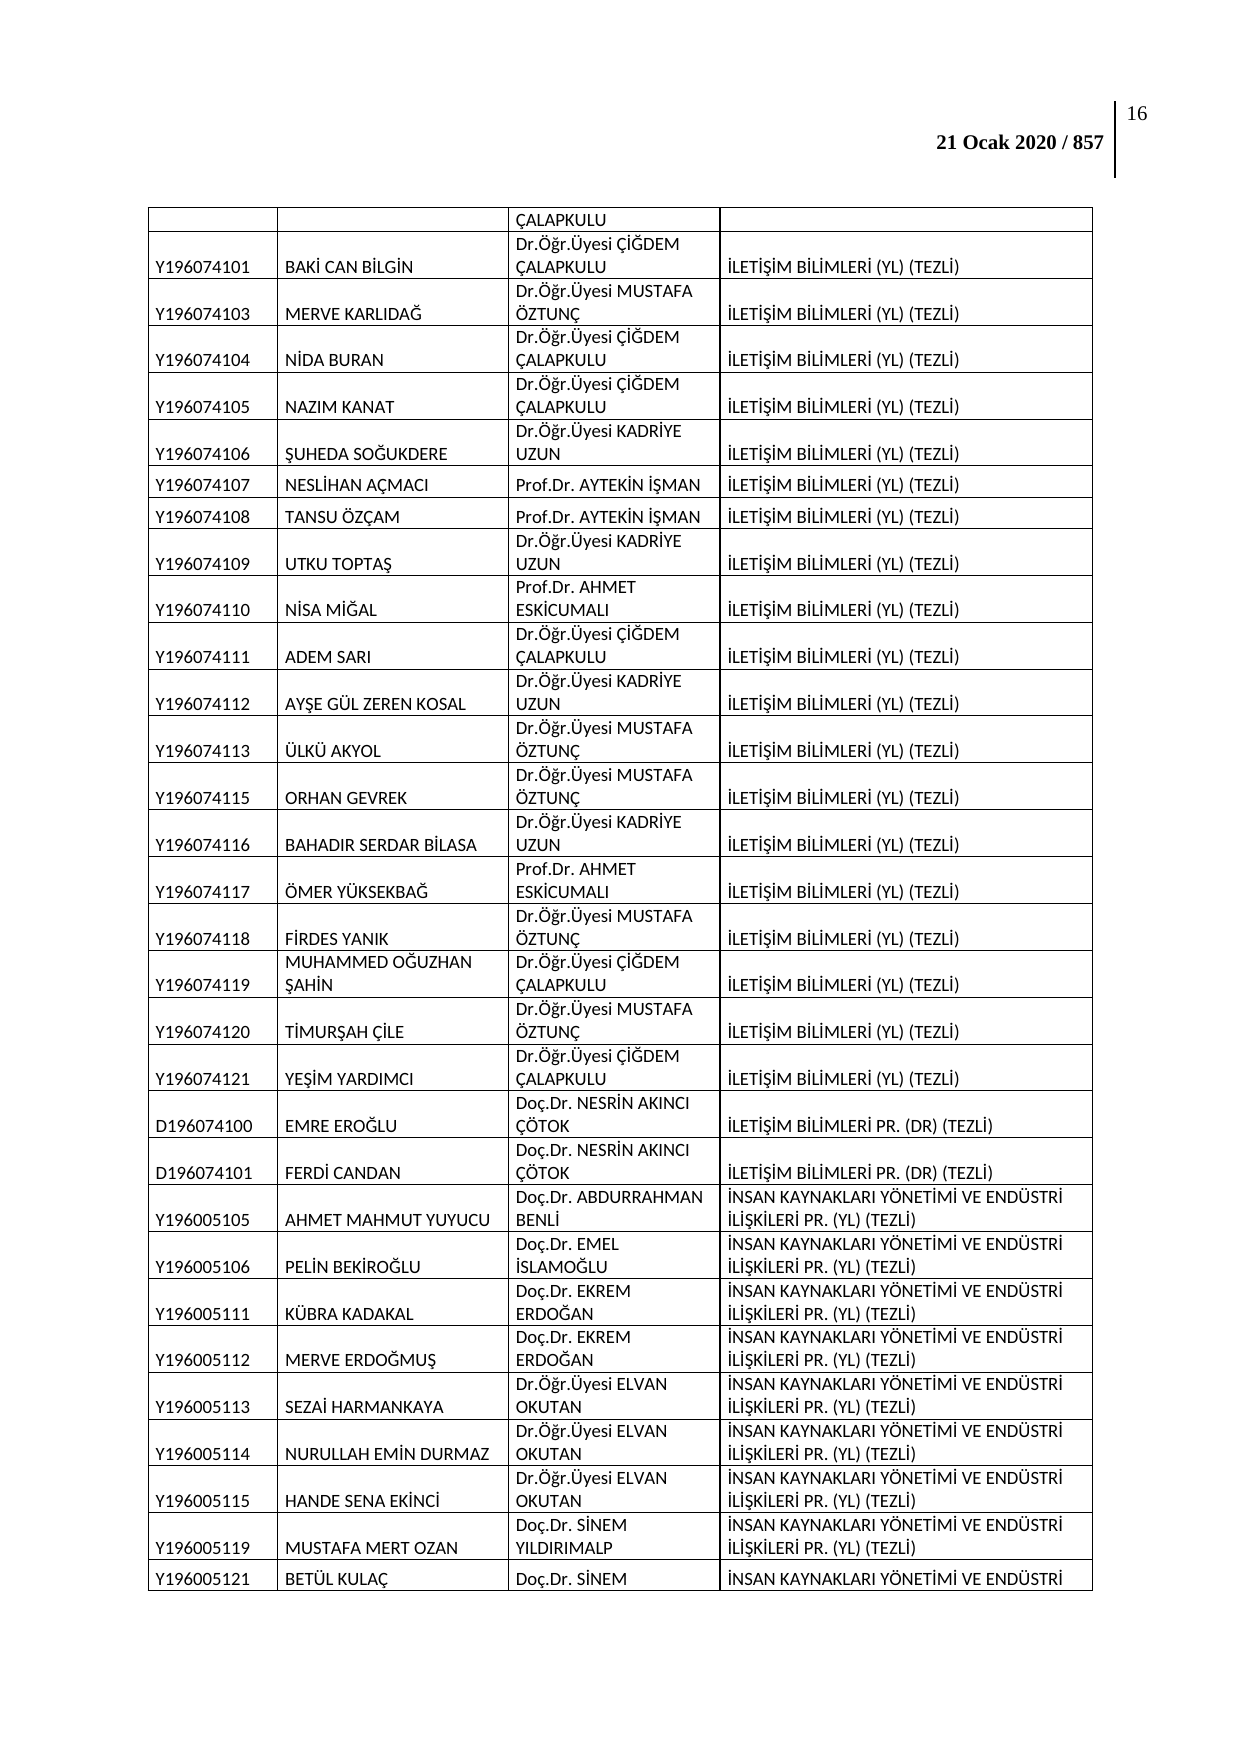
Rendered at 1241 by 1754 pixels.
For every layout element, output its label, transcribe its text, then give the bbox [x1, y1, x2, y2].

table_cell İLETİŞİM BİLİMLERİ (YL) (TEZLİ) [721, 576, 1092, 622]
table_cell İNSAN KAYNAKLARI YÖNETİMİ VE ENDÜSTRİ İLİŞKİLERİ PR. (YL) (TEZLİ) [721, 1232, 1092, 1278]
table_cell Doç.Dr. EMEL İSLAMOĞLU [509, 1232, 719, 1278]
table_cell KÜBRA KADAKAL [278, 1279, 508, 1325]
table_cell HANDE SENA EKİNCİ [278, 1466, 508, 1512]
table_cell İLETİŞİM BİLİMLERİ (YL) (TEZLİ) [721, 670, 1092, 715]
table_cell Y196074117 [149, 857, 277, 903]
table_cell MERVE KARLIDAĞ [278, 279, 508, 325]
table_cell Y196074115 [149, 763, 277, 809]
table_cell Y196074120 [149, 998, 277, 1043]
table_cell İLETİŞİM BİLİMLERİ (YL) (TEZLİ) [721, 763, 1092, 809]
table_cell Dr.Öğr.Üyesi KADRİYE UZUN [509, 670, 719, 715]
table_cell MUHAMMED OĞUZHAN ŞAHİN [278, 951, 508, 997]
table_cell İLETİŞİM BİLİMLERİ (YL) (TEZLİ) [721, 498, 1092, 528]
table_cell Dr.Öğr.Üyesi ÇİĞDEM ÇALAPKULU [509, 326, 719, 372]
table_cell FATMA ALP [278, 208, 508, 231]
table_cell İNSAN KAYNAKLARI YÖNETİMİ VE ENDÜSTRİ İLİŞKİLERİ PR. (YL) (TEZLİ) [721, 1185, 1092, 1231]
table_cell NİDA BURAN [278, 326, 508, 372]
table_cell Y196005114 [149, 1420, 277, 1465]
table_cell Dr.Öğr.Üyesi ÇİĞDEM ÇALAPKULU [509, 373, 719, 418]
table_cell AHMET MAHMUT YUYUCU [278, 1185, 508, 1231]
table_cell İNSAN KAYNAKLARI YÖNETİMİ VE ENDÜSTRİ İLİŞKİLERİ PR. (YL) (TEZLİ) [721, 1279, 1092, 1325]
table_cell Y196074110 [149, 576, 277, 622]
table_cell Doç.Dr. ABDURRAHMAN BENLİ [509, 1185, 719, 1231]
table_cell PELİN BEKİROĞLU [278, 1232, 508, 1278]
table_cell BAHADIR SERDAR BİLASA [278, 810, 508, 856]
table_cell ÜLKÜ AKYOL [278, 716, 508, 762]
table_cell MUSTAFA MERT OZAN [278, 1513, 508, 1559]
table_cell Doç.Dr. EKREM ERDOĞAN [509, 1279, 719, 1325]
table_cell Dr.Öğr.Üyesi KADRİYE UZUN [509, 529, 719, 575]
table_cell Prof.Dr. AYTEKİN İŞMAN [509, 466, 719, 497]
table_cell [721, 208, 1092, 231]
table_cell İLETİŞİM BİLİMLERİ (YL) (TEZLİ) [721, 420, 1092, 465]
table_cell İLETİŞİM BİLİMLERİ (YL) (TEZLİ) [721, 998, 1092, 1043]
table_cell Prof.Dr. AHMET ESKİCUMALI [509, 857, 719, 903]
table_cell BAKİ CAN BİLGİN [278, 232, 508, 278]
table_cell Dr.Öğr.Üyesi MUSTAFA ÖZTUNÇ [509, 716, 719, 762]
table_cell İLETİŞİM BİLİMLERİ (YL) (TEZLİ) [721, 326, 1092, 372]
table_cell YEŞİM YARDIMCI [278, 1045, 508, 1090]
table_cell Y196074108 [149, 498, 277, 528]
table_cell Dr.Öğr.Üyesi ELVAN OKUTAN [509, 1420, 719, 1465]
table_cell Dr.Öğr.Üyesi ÇİĞDEM ÇALAPKULU [509, 232, 719, 278]
table_cell FİRDES YANIK [278, 904, 508, 950]
table_cell D196074101 [149, 1138, 277, 1184]
table_cell UTKU TOPTAŞ [278, 529, 508, 575]
table_cell Y196074111 [149, 623, 277, 668]
table_cell Y196074101 [149, 232, 277, 278]
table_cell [721, 1560, 1092, 1590]
table_cell İLETİŞİM BİLİMLERİ (YL) (TEZLİ) [721, 951, 1092, 997]
table_cell Y196005113 [149, 1373, 277, 1418]
table_cell Y196005121 [149, 1560, 277, 1590]
table_cell SEZAİ HARMANKAYA [278, 1373, 508, 1418]
table_cell TİMURŞAH ÇİLE [278, 998, 508, 1043]
table_cell Dr.Öğr.Üyesi ÇİĞDEM ÇALAPKULU [509, 623, 719, 668]
table_cell NİSA MİĞAL [278, 576, 508, 622]
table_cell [721, 1513, 1092, 1559]
table_cell Dr.Öğr.Üyesi ELVAN OKUTAN [509, 1466, 719, 1512]
table_cell Y196074121 [149, 1045, 277, 1090]
table_cell Y196005115 [149, 1466, 277, 1512]
table_cell İNSAN KAYNAKLARI YÖNETİMİ VE ENDÜSTRİ İLİŞKİLERİ PR. (YL) (TEZLİ) [721, 1466, 1092, 1512]
table_cell Y196074118 [149, 904, 277, 950]
table_cell Dr.Öğr.Üyesi ÇİĞDEM ÇALAPKULU [509, 1045, 719, 1090]
table_cell İLETİŞİM BİLİMLERİ (YL) (TEZLİ) [721, 810, 1092, 856]
table_cell İLETİŞİM BİLİMLERİ PR. (DR) (TEZLİ) [721, 1138, 1092, 1184]
table_cell Dr.Öğr.Üyesi KADRİYE UZUN [509, 810, 719, 856]
table_cell İLETİŞİM BİLİMLERİ (YL) (TEZLİ) [721, 373, 1092, 418]
table_cell Doç.Dr. NESRİN AKINCI ÇÖTOK [509, 1091, 719, 1137]
table_cell EMRE EROĞLU [278, 1091, 508, 1137]
table_cell Prof.Dr. AYTEKİN İŞMAN [509, 498, 719, 528]
table_cell NURULLAH EMİN DURMAZ [278, 1420, 508, 1465]
table_cell BETÜL KULAÇ [278, 1560, 508, 1590]
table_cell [509, 1560, 719, 1590]
table_cell AYŞE GÜL ZEREN KOSAL [278, 670, 508, 715]
table_cell Y196005105 [149, 1185, 277, 1231]
table_cell Dr.Öğr.Üyesi MUSTAFA ÖZTUNÇ [509, 998, 719, 1043]
table_cell Y196074105 [149, 373, 277, 418]
table_cell Dr.Öğr.Üyesi MUSTAFA ÖZTUNÇ [509, 763, 719, 809]
table_cell İLETİŞİM BİLİMLERİ (YL) (TEZLİ) [721, 623, 1092, 668]
table_cell Doç.Dr. NESRİN AKINCI ÇÖTOK [509, 1138, 719, 1184]
table_cell ŞUHEDA SOĞUKDERE [278, 420, 508, 465]
table_cell İLETİŞİM BİLİMLERİ (YL) (TEZLİ) [721, 232, 1092, 278]
table_cell Dr.Öğr.Üyesi MUSTAFA ÖZTUNÇ [509, 904, 719, 950]
table_cell Y196074116 [149, 810, 277, 856]
table_cell İNSAN KAYNAKLARI YÖNETİMİ VE ENDÜSTRİ İLİŞKİLERİ PR. (YL) (TEZLİ) [721, 1326, 1092, 1372]
table_cell Y196074112 [149, 670, 277, 715]
table_cell Y196074103 [149, 279, 277, 325]
table_cell İLETİŞİM BİLİMLERİ (YL) (TEZLİ) [721, 904, 1092, 950]
table_cell İLETİŞİM BİLİMLERİ (YL) (TEZLİ) [721, 466, 1092, 497]
table_cell FERDİ CANDAN [278, 1138, 508, 1184]
table_cell Dr.Öğr.Üyesi KADRİYE UZUN [509, 420, 719, 465]
table_cell Y196074109 [149, 529, 277, 575]
table_cell Y196074113 [149, 716, 277, 762]
table_cell Y196005106 [149, 1232, 277, 1278]
table_cell Doç.Dr. SİNEM YILDIRIMALP [509, 1513, 719, 1559]
table_cell İNSAN KAYNAKLARI YÖNETİMİ VE ENDÜSTRİ İLİŞKİLERİ PR. (YL) (TEZLİ) [721, 1373, 1092, 1418]
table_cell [509, 208, 719, 231]
table_cell ADEM SARI [278, 623, 508, 668]
table_cell Doç.Dr. EKREM ERDOĞAN [509, 1326, 719, 1372]
table_cell Dr.Öğr.Üyesi ELVAN OKUTAN [509, 1373, 719, 1418]
table_cell İLETİŞİM BİLİMLERİ (YL) (TEZLİ) [721, 529, 1092, 575]
table_cell NESLİHAN AÇMACI [278, 466, 508, 497]
table_cell ÖMER YÜKSEKBAĞ [278, 857, 508, 903]
table_cell D196074100 [149, 1091, 277, 1137]
table_cell ORHAN GEVREK [278, 763, 508, 809]
table_cell NAZIM KANAT [278, 373, 508, 418]
table_cell İLETİŞİM BİLİMLERİ PR. (DR) (TEZLİ) [721, 1091, 1092, 1137]
table_cell Dr.Öğr.Üyesi MUSTAFA ÖZTUNÇ [509, 279, 719, 325]
table_cell Dr.Öğr.Üyesi ÇİĞDEM ÇALAPKULU [509, 951, 719, 997]
table_cell Y196074100 [149, 208, 277, 231]
table_cell İLETİŞİM BİLİMLERİ (YL) (TEZLİ) [721, 716, 1092, 762]
table_cell Y196005112 [149, 1326, 277, 1372]
table_cell Y196074106 [149, 420, 277, 465]
table_cell İNSAN KAYNAKLARI YÖNETİMİ VE ENDÜSTRİ İLİŞKİLERİ PR. (YL) (TEZLİ) [721, 1420, 1092, 1465]
table_cell Y196074107 [149, 466, 277, 497]
table_cell İLETİŞİM BİLİMLERİ (YL) (TEZLİ) [721, 1045, 1092, 1090]
table_cell Prof.Dr. AHMET ESKİCUMALI [509, 576, 719, 622]
table_cell Y196005111 [149, 1279, 277, 1325]
table_cell İLETİŞİM BİLİMLERİ (YL) (TEZLİ) [721, 279, 1092, 325]
table_cell İLETİŞİM BİLİMLERİ (YL) (TEZLİ) [721, 857, 1092, 903]
table_cell Y196074119 [149, 951, 277, 997]
table_cell TANSU ÖZÇAM [278, 498, 508, 528]
table_cell Y196005119 [149, 1513, 277, 1559]
table_cell Y196074104 [149, 326, 277, 372]
table_cell MERVE ERDOĞMUŞ [278, 1326, 508, 1372]
